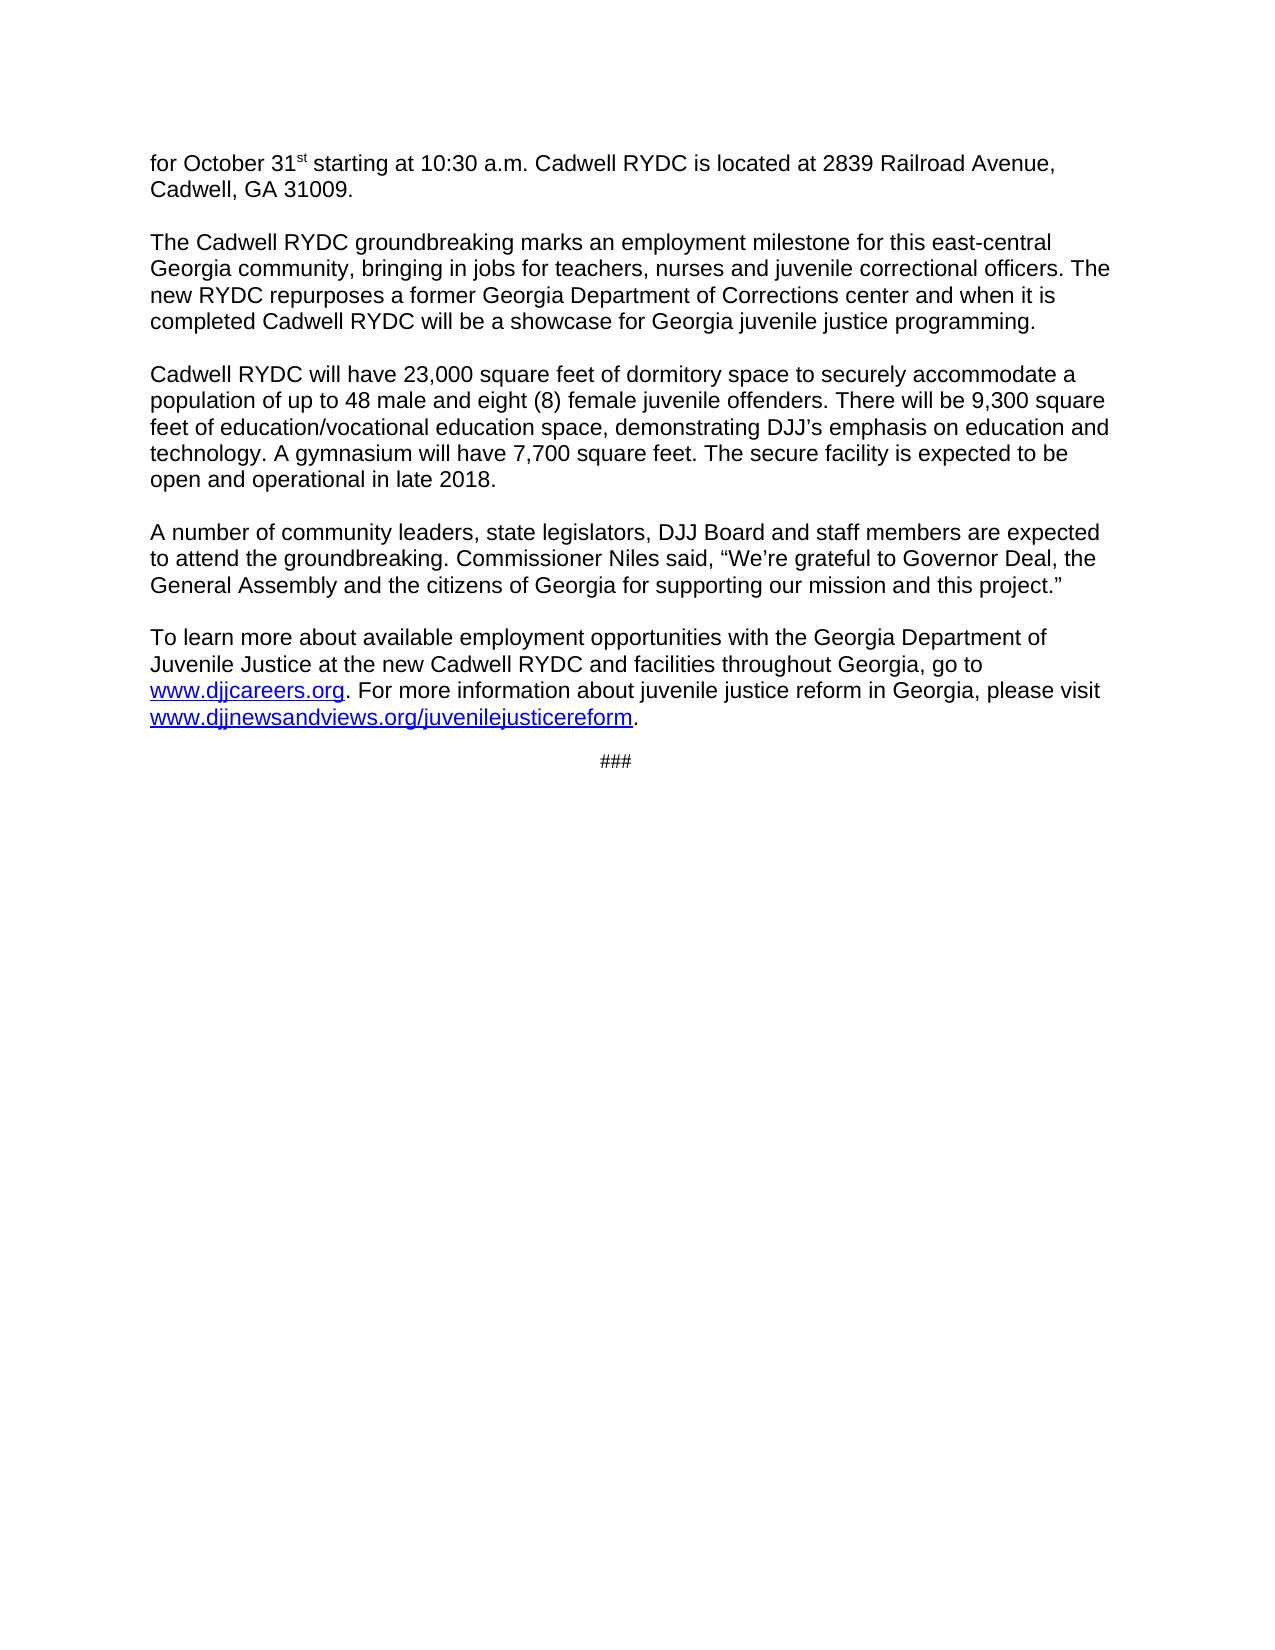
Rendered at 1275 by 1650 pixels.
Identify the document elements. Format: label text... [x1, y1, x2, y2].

text Cadwell RYDC will have 23,000 square feet of dormitory space to securely accommodate a population of up to 48 male and eight (8) female juvenile offenders. There will be 9,300 square feet of education/vocational education space, demonstrating DJJ’s emphasis on education and technology. A gymnasium will have 7,700 square feet. The secure facility is expected to be open and operational in late 2018. [150, 361, 1125, 493]
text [150, 150, 1125, 203]
text To learn more about available employment opportunities with the Georgia Department of Juvenile Justice at the new Cadwell RYDC and facilities throughout Georgia, go to www.djjcareers.org. For more information about juvenile justice reform in Georgia, please visit www.djjnewsandviews.org/juvenilejusticereform. [150, 624, 1125, 730]
text A number of community leaders, state legislators, DJJ Board and staff members are expected to attend the groundbreaking. Commissioner Niles said, “We’re grateful to Governor Deal, the General Assembly and the citizens of Georgia for supporting our mission and this project.” [150, 519, 1125, 598]
text The Cadwell RYDC groundbreaking marks an employment milestone for this east-central Georgia community, bringing in jobs for teachers, nurses and juvenile correctional officers. The new RYDC repurposes a former Georgia Department of Corrections center and when it is completed Cadwell RYDC will be a showcase for Georgia juvenile justice programming. [150, 229, 1125, 334]
text ### [525, 749, 1125, 773]
